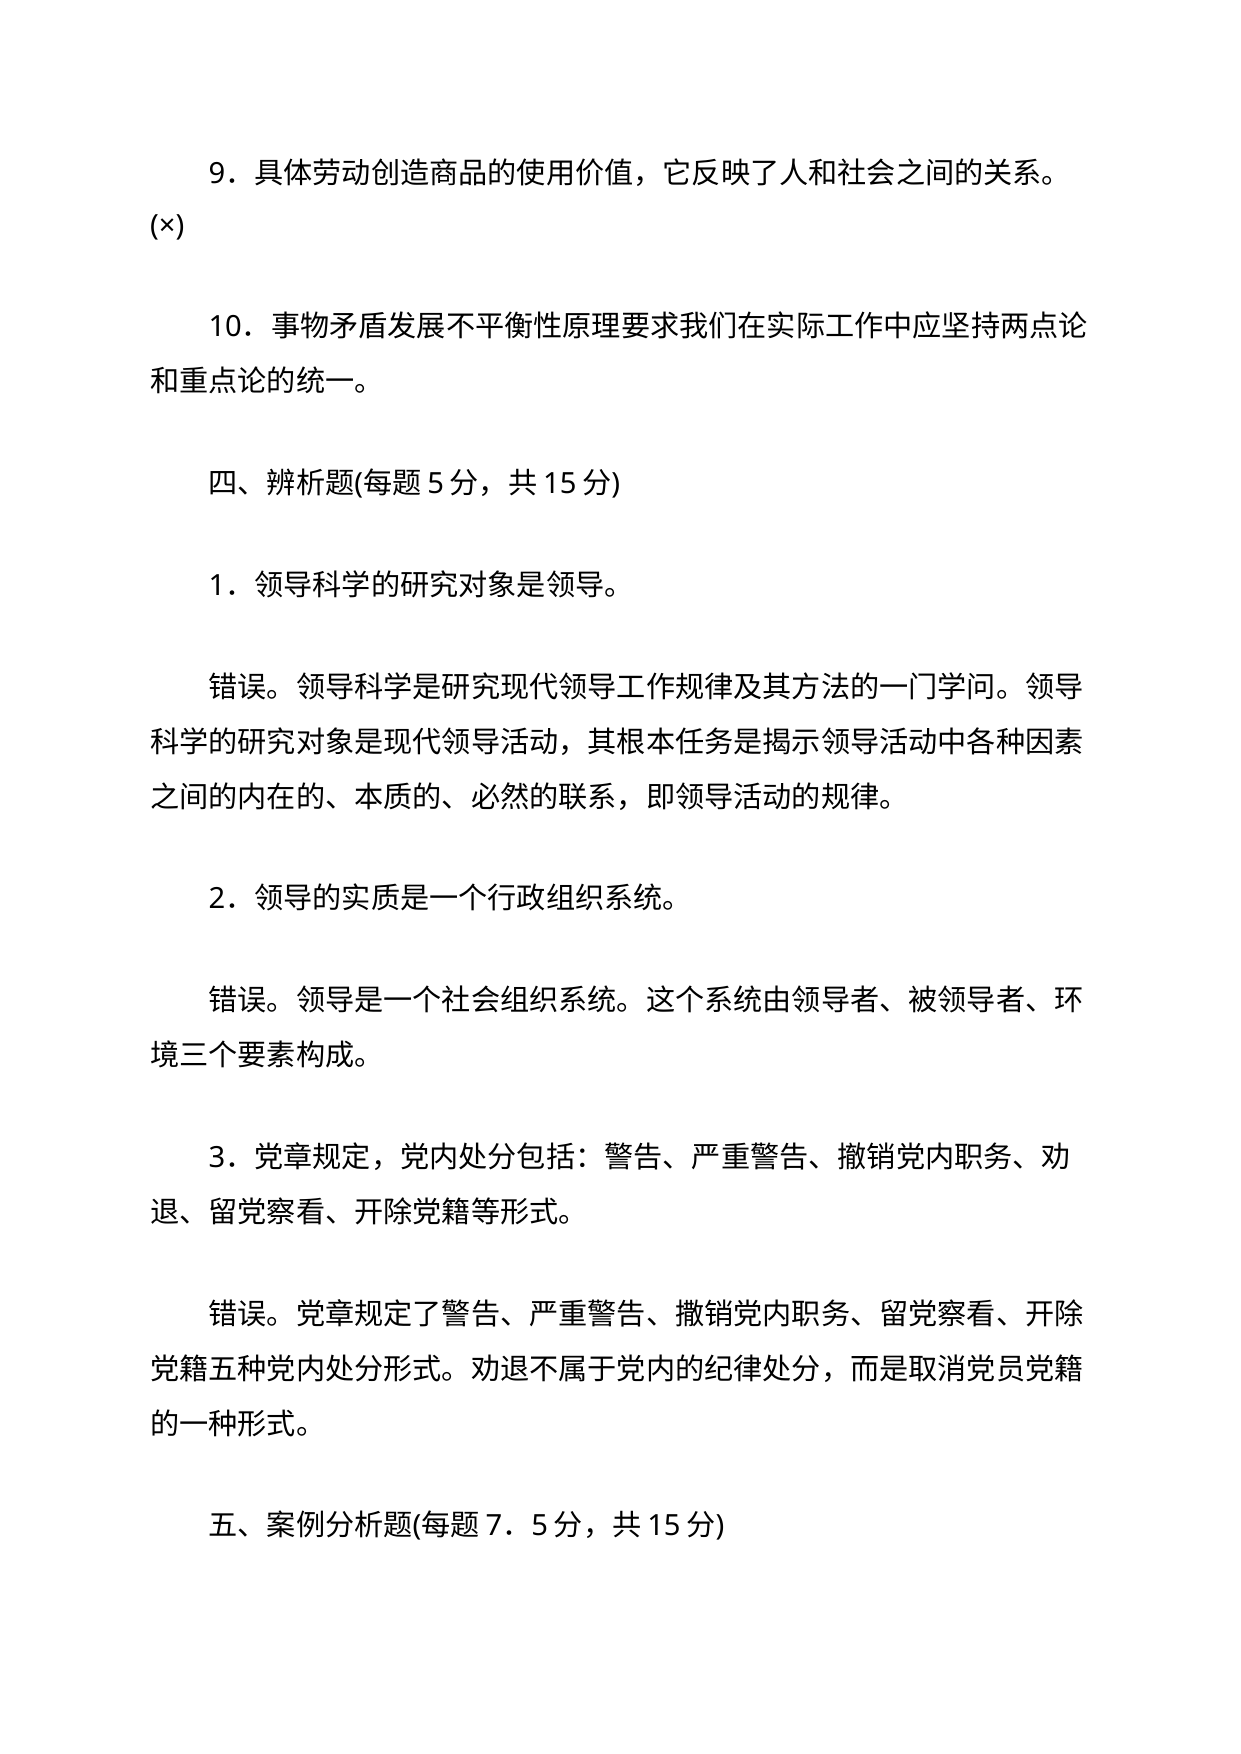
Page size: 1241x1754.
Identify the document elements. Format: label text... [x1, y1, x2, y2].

text 错误。党章规定了警告、严重警告、撒销党内职务、留党察看、开除党籍五种党内处分形式。劝退不属于党内的纪律处分，而是取消党员党籍的一种形式。 [150, 1290, 1090, 1442]
text 10．事物矛盾发展不平衡性原理要求我们在实际工作中应坚持两点论和重点论的统一。 [150, 303, 1090, 400]
text 9．具体劳动创造商品的使用价值，它反映了人和社会之间的关系。(×) [150, 150, 1090, 244]
text 2．领导的实质是一个行政组织系统。 [150, 875, 1090, 917]
text 3．党章规定，党内处分包括：警告、严重警告、撤销党内职务、劝退、留党察看、开除党籍等形式。 [150, 1134, 1090, 1231]
text 错误。领导是一个社会组织系统。这个系统由领导者、被领导者、环境三个要素构成。 [150, 977, 1090, 1074]
text 四、辨析题(每题5分，共15分) [150, 459, 1090, 502]
text 五、案例分析题(每题7．5分，共15分) [150, 1502, 1090, 1544]
text 错误。领导科学是研究现代领导工作规律及其方法的一门学问。领导科学的研究对象是现代领导活动，其根本任务是揭示领导活动中各种因素之间的内在的、本质的、必然的联系，即领导活动的规律。 [150, 663, 1090, 816]
text 1．领导科学的研究对象是领导。 [150, 561, 1090, 604]
